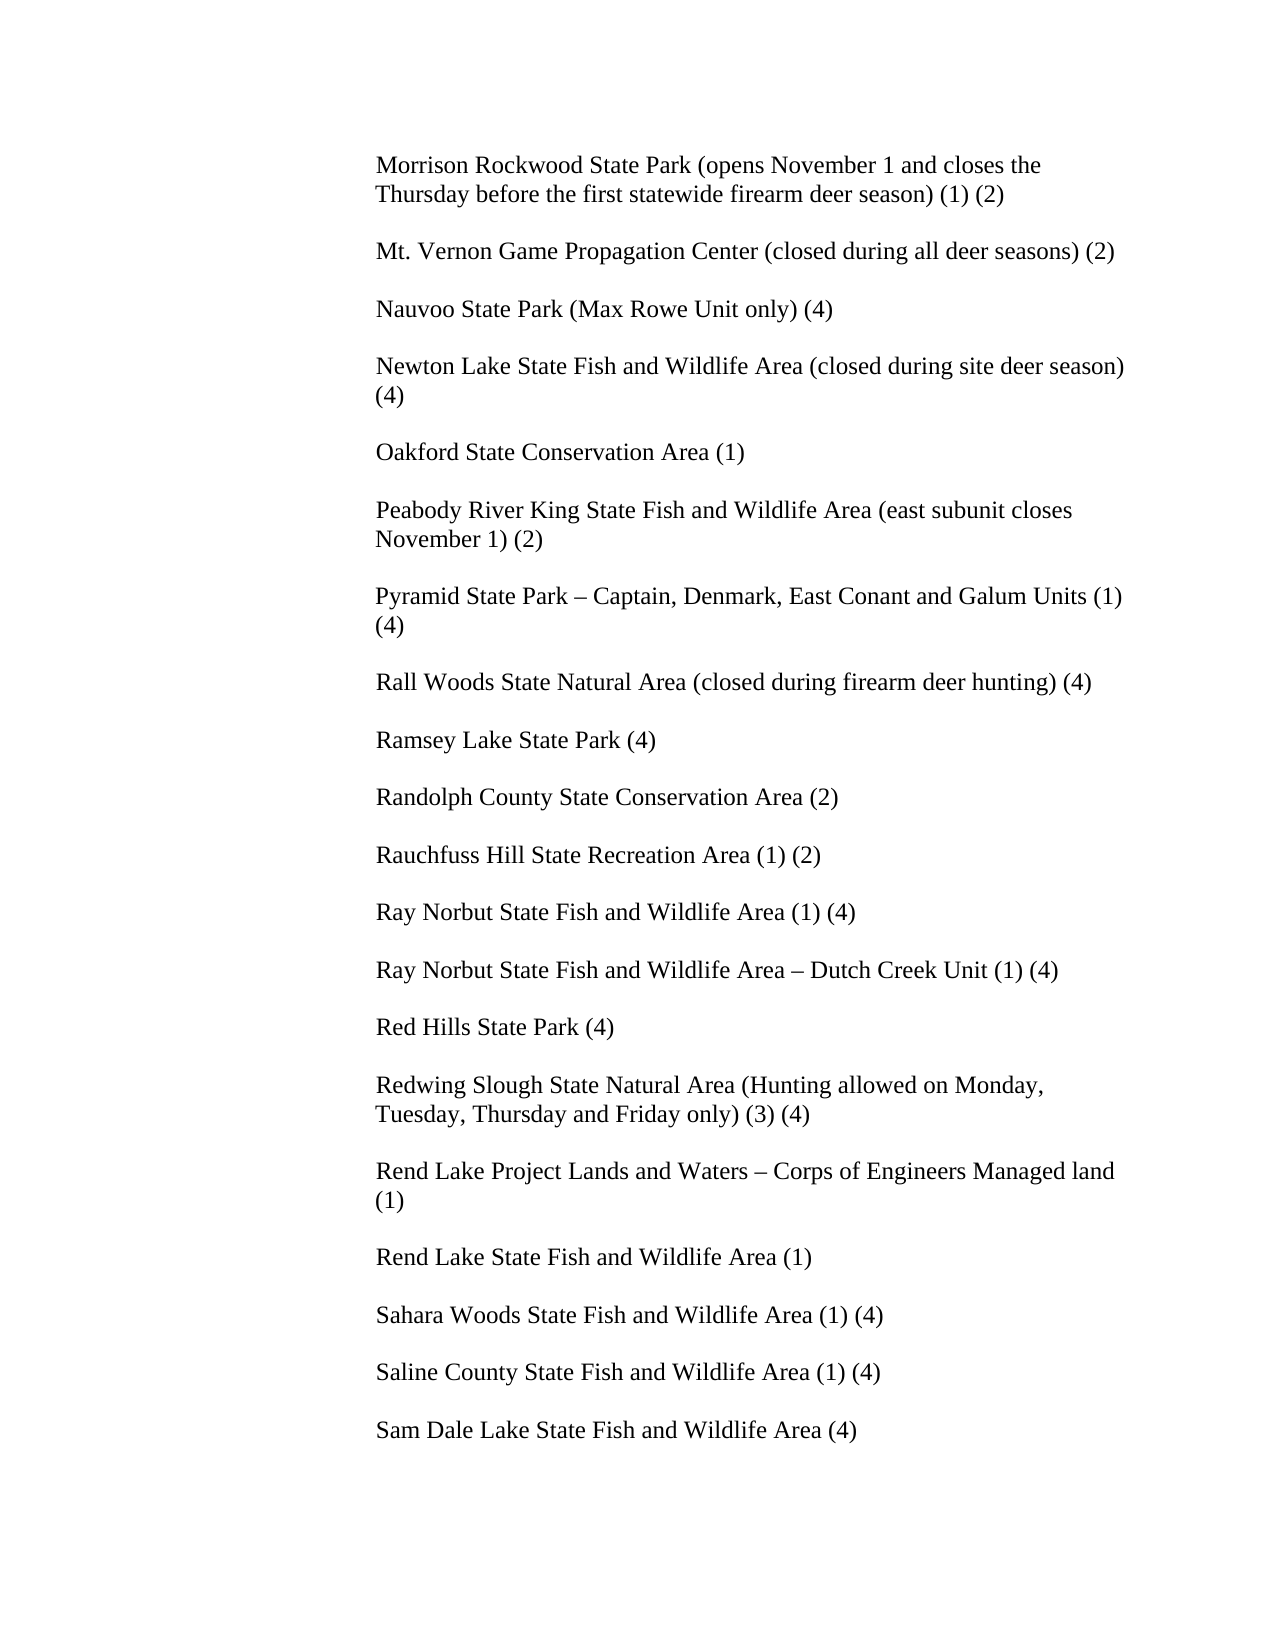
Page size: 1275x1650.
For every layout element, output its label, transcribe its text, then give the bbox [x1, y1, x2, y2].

text Sam Dale Lake State Fish and Wildlife Area (4) [150, 1415, 1125, 1444]
text Rend Lake State Fish and Wildlife Area (1) [375, 1242, 1125, 1271]
text Rauchfuss Hill State Recreation Area (1) (2) [150, 840, 1125, 869]
text Red Hills State Park (4) [150, 1012, 1125, 1041]
text Newton Lake State Fish and Wildlife Area (closed during site deer season) (4) [375, 351, 1125, 409]
text Pyramid State Park – Captain, Denmark, East Conant and Galum Units (1) (4) [375, 581, 1125, 639]
text Oakford State Conservation Area (1) [150, 437, 1125, 466]
text Redwing Slough State Natural Area (Hunting allowed on Monday, Tuesday, Thursday and Friday only) (3) (4) [375, 1070, 1125, 1127]
text Saline County State Fish and Wildlife Area (1) (4) [150, 1357, 1125, 1386]
text Ramsey Lake State Park (4) [150, 725, 1125, 754]
text Ray Norbut State Fish and Wildlife Area (1) (4) [375, 897, 1125, 926]
text Nauvoo State Park (Max Rowe Unit only) (4) [375, 294, 1125, 322]
text Rend Lake Project Lands and Waters – Corps of Engineers Managed land (1) [375, 1156, 1125, 1214]
text Ray Norbut State Fish and Wildlife Area – Dutch Creek Unit (1) (4) [150, 955, 1125, 984]
text Morrison Rockwood State Park (opens November 1 and closes the Thursday before the first statewide firearm deer season) (1) (2) [375, 150, 1125, 207]
text Peabody River King State Fish and Wildlife Area (east subunit closes November 1) (2) [375, 495, 1125, 552]
text Sahara Woods State Fish and Wildlife Area (1) (4) [150, 1300, 1125, 1329]
text Randolph County State Conservation Area (2) [150, 782, 1125, 811]
text Mt. Vernon Game Propagation Center (closed during all deer seasons) (2) [375, 236, 1125, 265]
text Rall Woods State Natural Area (closed during firearm deer hunting) (4) [150, 667, 1125, 696]
